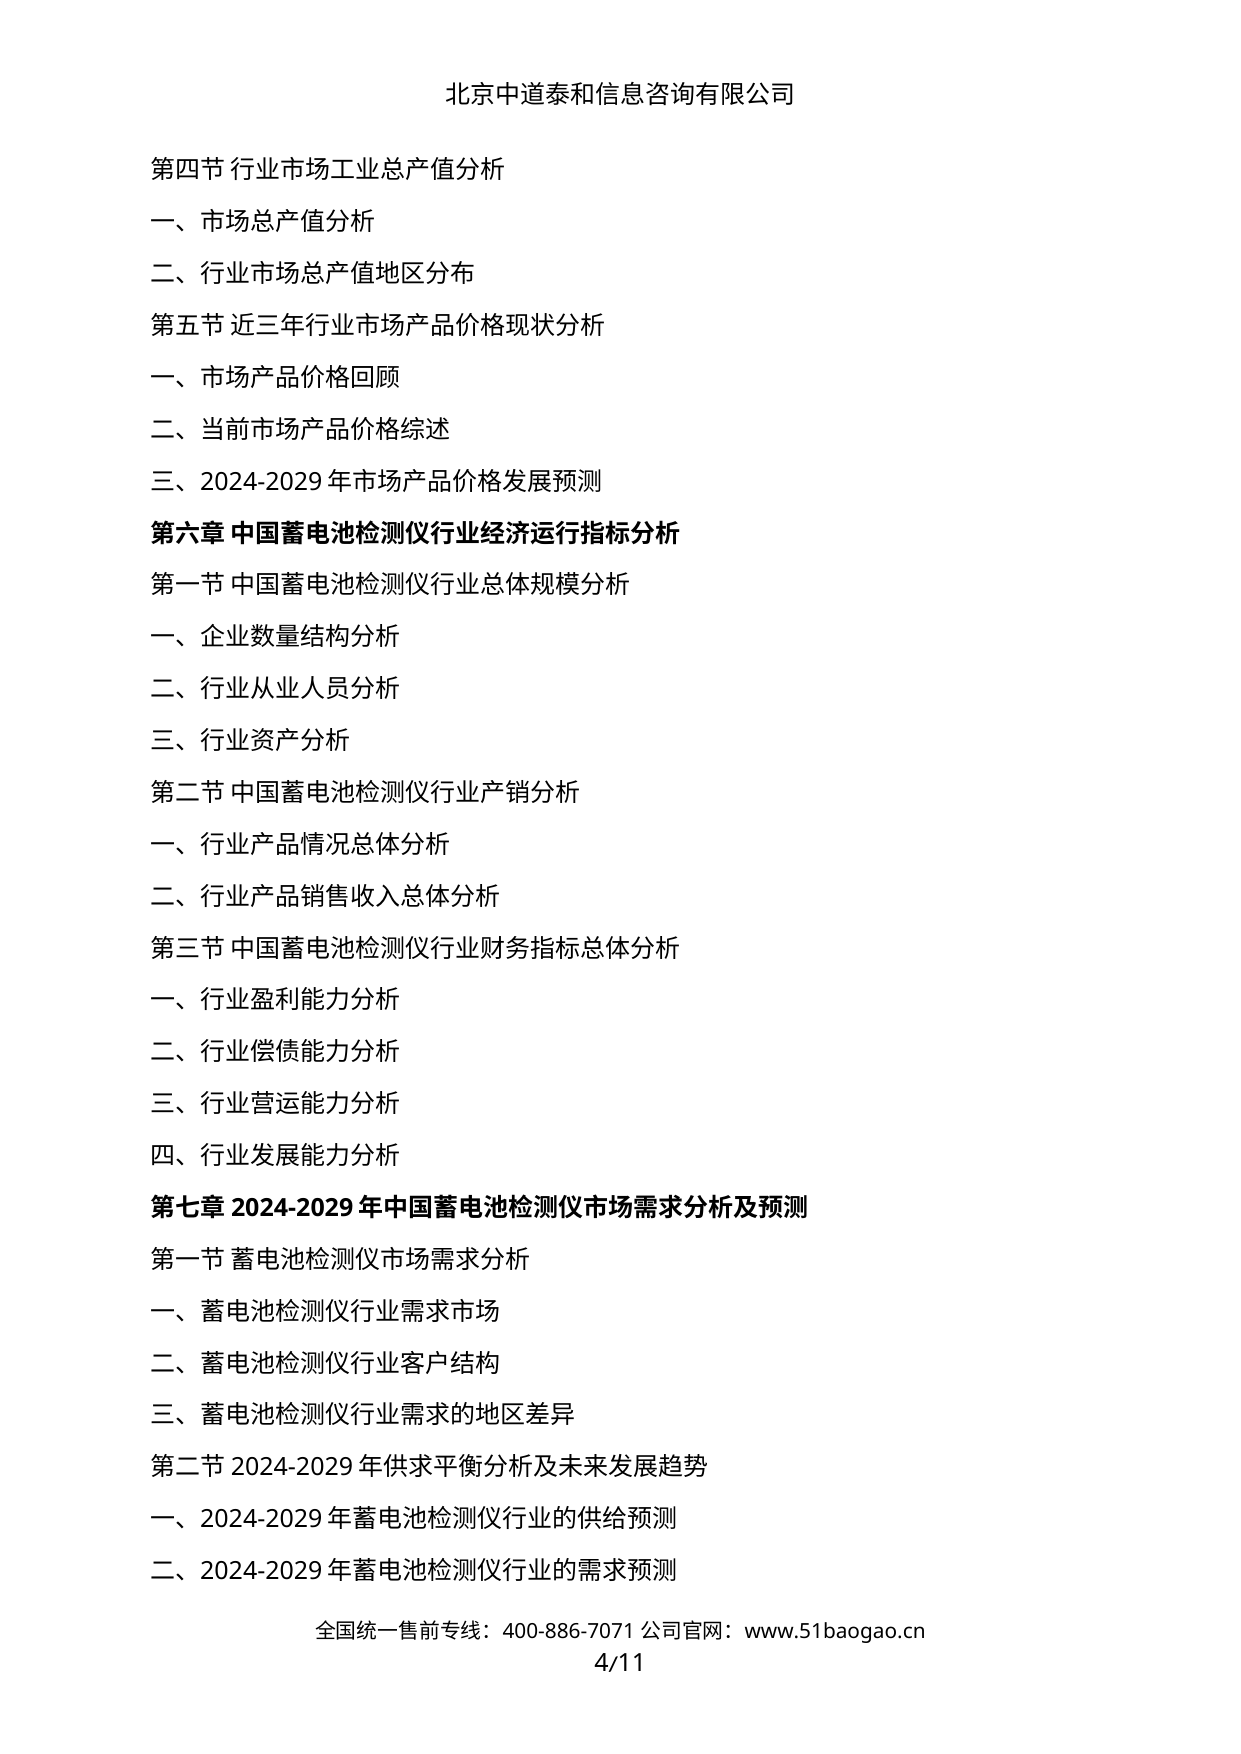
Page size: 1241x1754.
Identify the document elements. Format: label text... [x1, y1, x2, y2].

text 二、2024-2029年蓄电池检测仪行业的需求预测 [150, 1551, 1090, 1587]
text 一、企业数量结构分析 [150, 617, 1090, 653]
text 四、行业发展能力分析 [150, 1136, 1090, 1172]
text 二、当前市场产品价格综述 [150, 409, 1090, 446]
text 二、行业从业人员分析 [150, 669, 1090, 705]
text 三、行业营运能力分析 [150, 1084, 1090, 1120]
text 第五节 近三年行业市场产品价格现状分析 [150, 306, 1090, 342]
text 三、2024-2029年市场产品价格发展预测 [150, 461, 1090, 497]
text 一、2024-2029年蓄电池检测仪行业的供给预测 [150, 1499, 1090, 1535]
text 第二节 2024-2029年供求平衡分析及未来发展趋势 [150, 1447, 1090, 1483]
text 第四节 行业市场工业总产值分析 [150, 150, 1090, 186]
text 第六章 中国蓄电池检测仪行业经济运行指标分析 [150, 513, 1090, 549]
text 第一节 中国蓄电池检测仪行业总体规模分析 [150, 565, 1090, 601]
text 二、行业市场总产值地区分布 [150, 254, 1090, 290]
text 一、行业盈利能力分析 [150, 980, 1090, 1016]
text 第一节 蓄电池检测仪市场需求分析 [150, 1239, 1090, 1276]
text 第二节 中国蓄电池检测仪行业产销分析 [150, 772, 1090, 809]
text 二、蓄电池检测仪行业客户结构 [150, 1343, 1090, 1379]
text 二、行业偿债能力分析 [150, 1032, 1090, 1068]
text 一、市场总产值分析 [150, 202, 1090, 238]
text 一、蓄电池检测仪行业需求市场 [150, 1291, 1090, 1327]
text 第三节 中国蓄电池检测仪行业财务指标总体分析 [150, 928, 1090, 964]
text 一、市场产品价格回顾 [150, 357, 1090, 394]
text 三、蓄电池检测仪行业需求的地区差异 [150, 1395, 1090, 1431]
text 第七章 2024-2029年中国蓄电池检测仪市场需求分析及预测 [150, 1187, 1090, 1224]
text 三、行业资产分析 [150, 721, 1090, 757]
text 二、行业产品销售收入总体分析 [150, 876, 1090, 912]
text 一、行业产品情况总体分析 [150, 824, 1090, 861]
